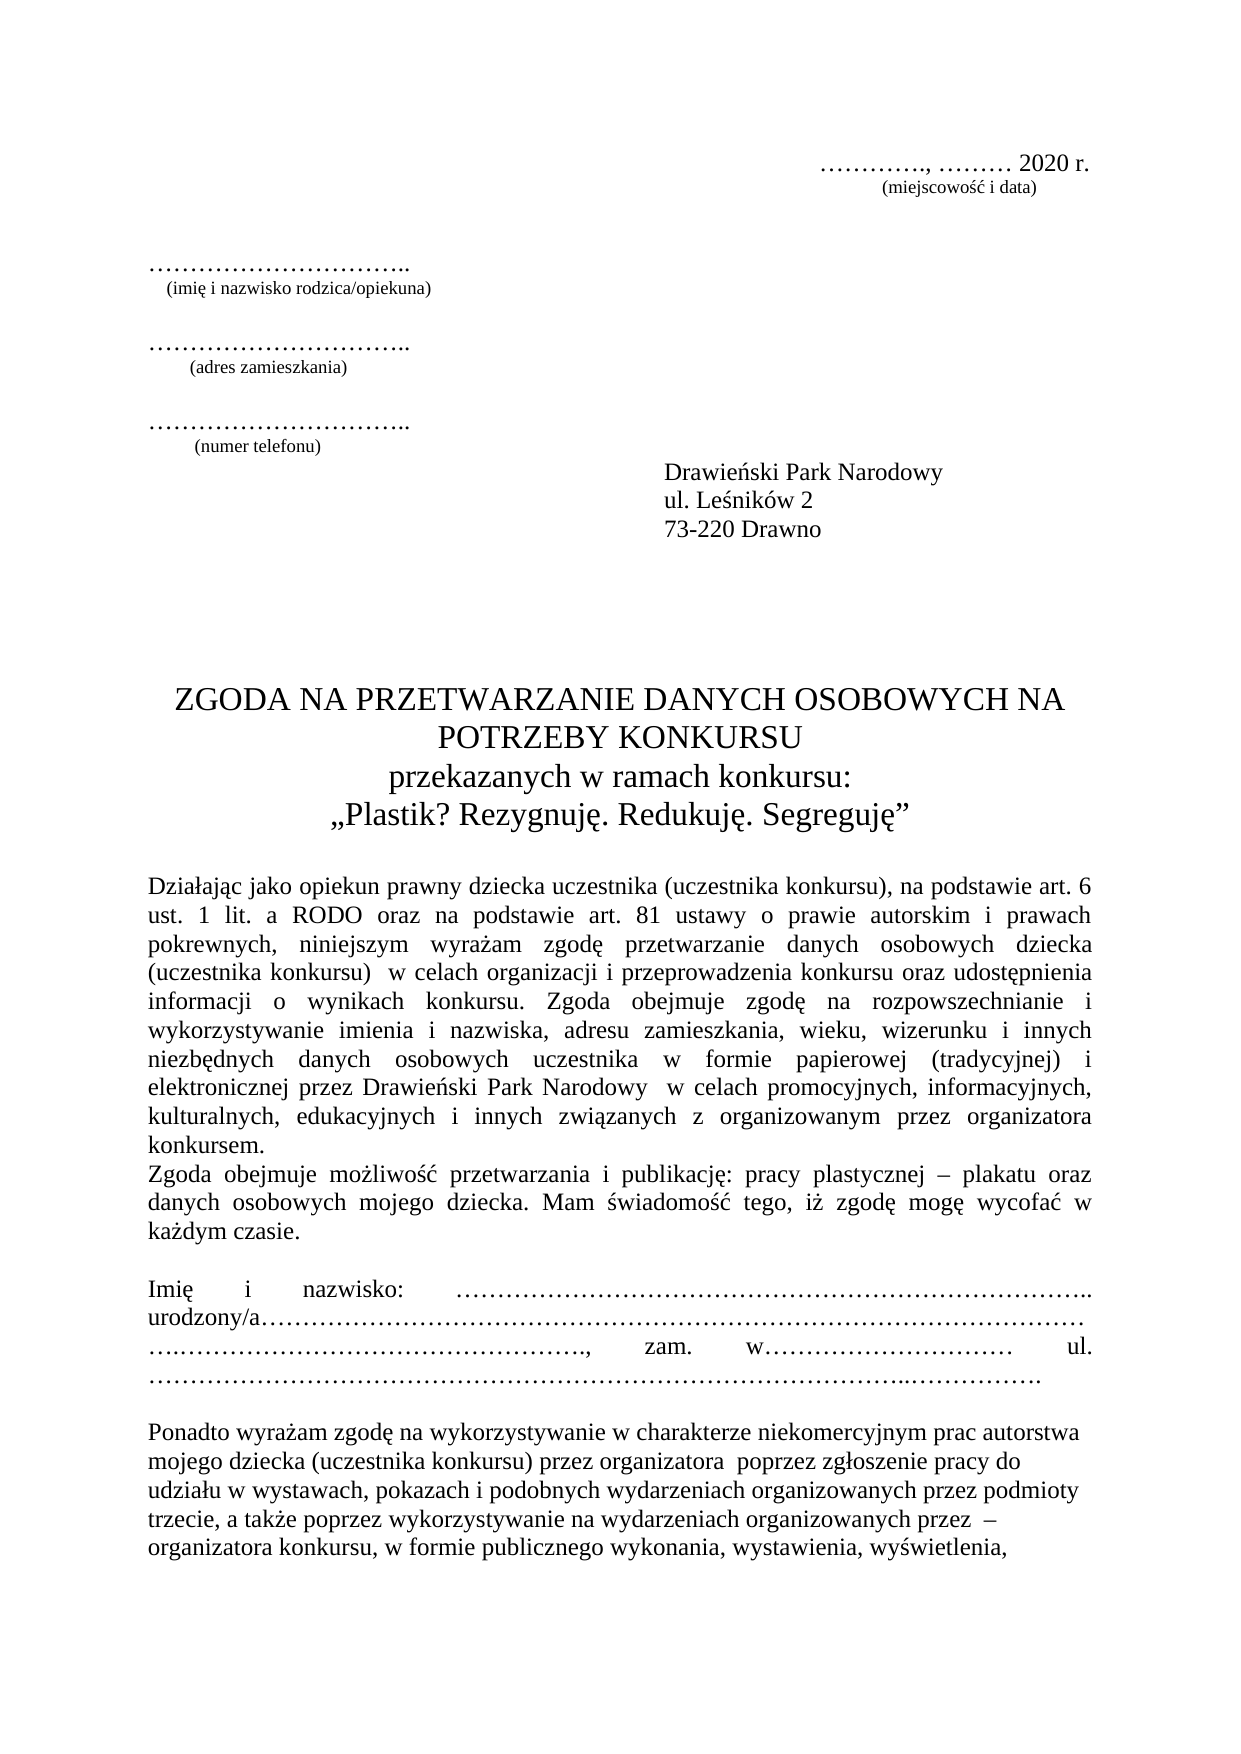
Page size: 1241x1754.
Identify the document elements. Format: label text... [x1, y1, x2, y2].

text ………………………….. [148, 406, 1093, 435]
text Zgoda obejmuje możliwość przetwarzania i publikację: pracy plastycznej – plakatu oraz danych osobowych mojego dziecka. Mam świadomość tego, iż zgodę mogę wycofać w każdym czasie. [148, 1159, 1093, 1245]
text (imię i nazwisko rodzica/opiekuna) [148, 277, 1093, 298]
text 73-220 Drawno [590, 514, 1093, 543]
text Drawieński Park Narodowy [590, 457, 1093, 485]
text przekazanych w ramach konkursu: [148, 756, 1093, 794]
text (adres zamieszkania) [148, 356, 1093, 378]
text Imię i nazwisko: ………………………………………………………………….. urodzony/a………………………………………………………………………………………….…………………………………………., zam. w………………………… ul. ………………………………………………………………………………..……………. [148, 1274, 1093, 1389]
text (numer telefonu) [148, 435, 1093, 457]
text ZGODA NA PRZETWARZANIE DANYCH OSOBOWYCH NA POTRZEBY KONKURSU [148, 679, 1093, 756]
text ………………………….. [148, 327, 1093, 356]
text ul. Leśników 2 [590, 485, 1093, 514]
text Działając jako opiekun prawny dziecka uczestnika (uczestnika konkursu), na podstawie art. 6 ust. 1 lit. a RODO oraz na podstawie art. 81 ustawy o prawie autorskim i prawach pokrewnych, niniejszym wyrażam zgodę przetwarzanie danych osobowych dziecka (uczestnika konkursu) w celach organizacji i przeprowadzenia konkursu oraz udostępnienia informacji o wynikach konkursu. Zgoda obejmuje zgodę na rozpowszechnianie i wykorzystywanie imienia i nazwiska, adresu zamieszkania, wieku, wizerunku i innych niezbędnych danych osobowych uczestnika w formie papierowej (tradycyjnej) i elektronicznej przez Drawieński Park Narodowy w celach promocyjnych, informacyjnych, kulturalnych, edukacyjnych i innych związanych z organizowanym przez organizatora konkursem. [148, 871, 1093, 1159]
text ………………………….. [148, 248, 1093, 277]
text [148, 1417, 1093, 1561]
text …………., ……… 2020 r. [738, 148, 1093, 176]
text „Plastik? Rezygnuję. Redukuję. Segreguję” [148, 794, 1093, 833]
text (miejscowość i data) [590, 176, 1093, 198]
